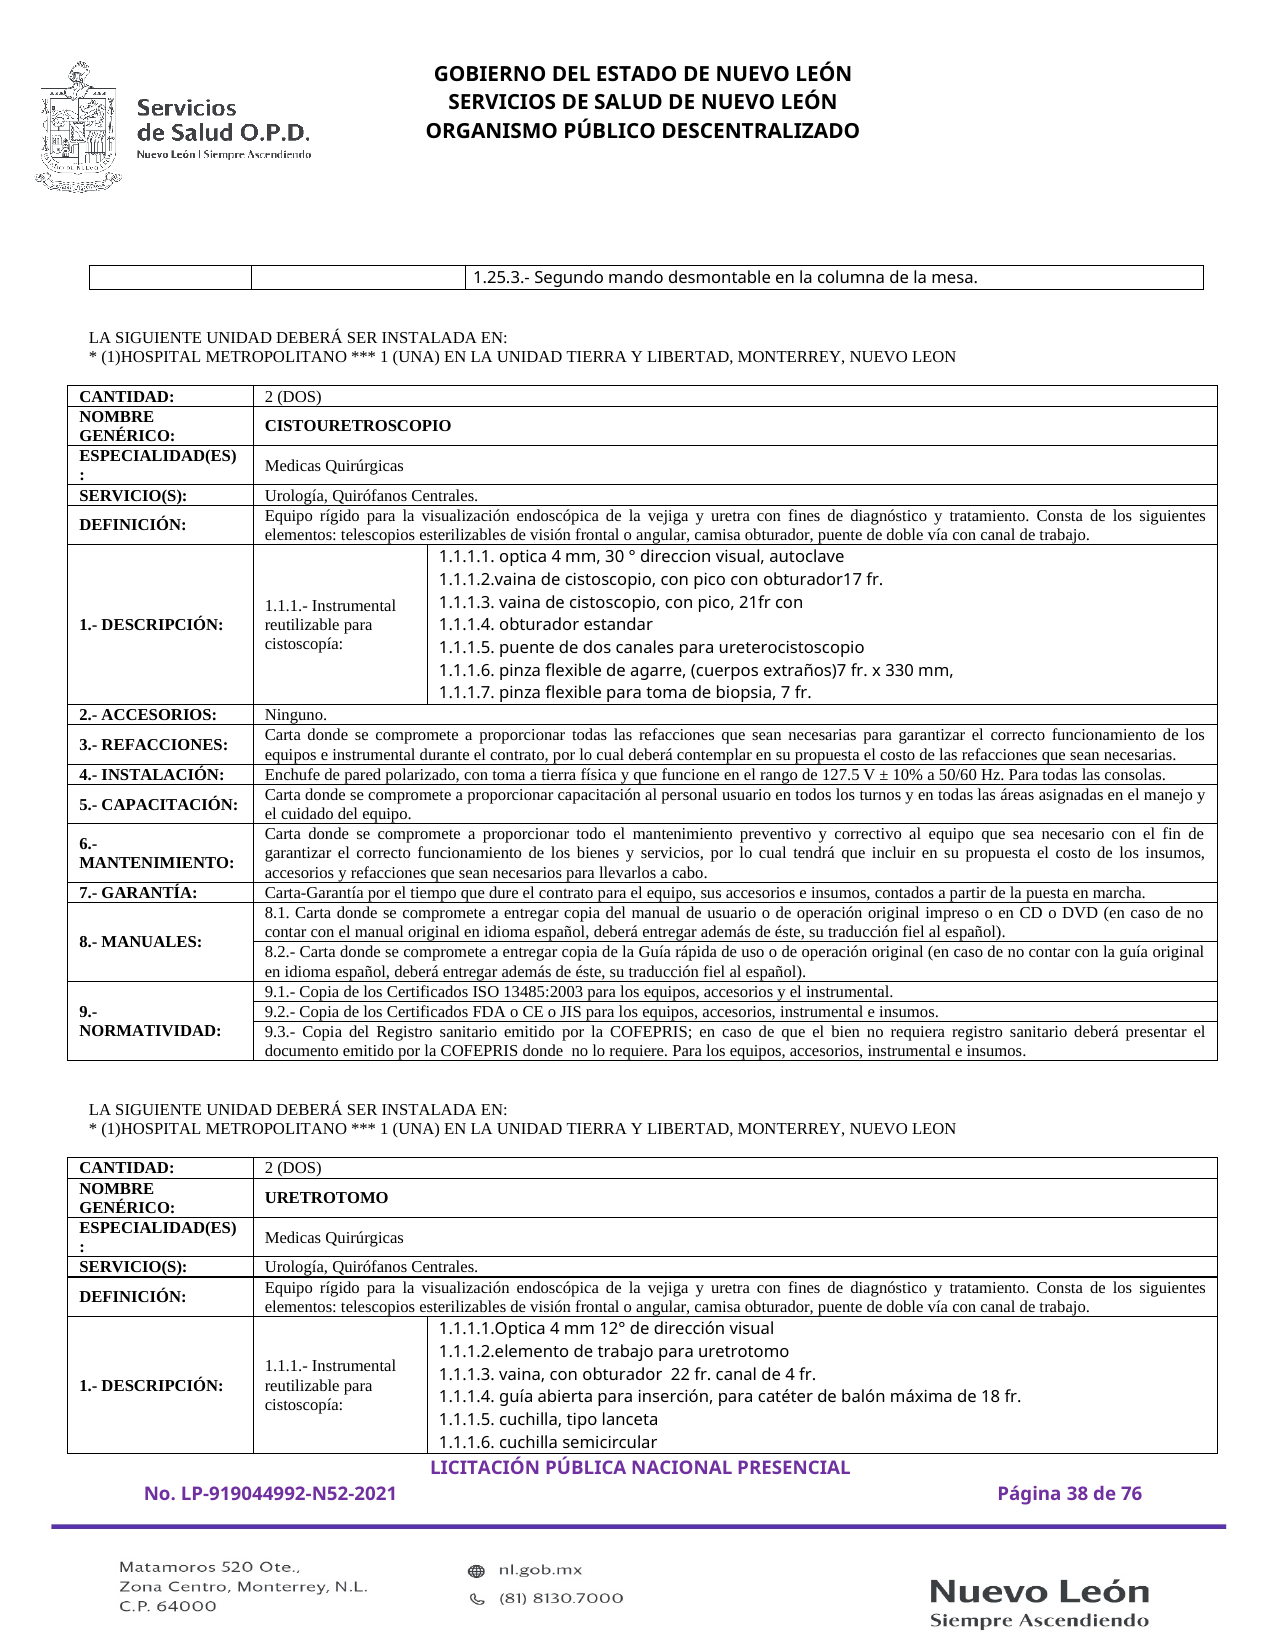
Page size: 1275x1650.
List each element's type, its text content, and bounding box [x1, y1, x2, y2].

text LA SIGUIENTE UNIDAD DEBERÁ SER INSTALADA EN: [89, 328, 1197, 347]
table_cell Equipo rígido para la visualización endoscópica de la vejiga y uretra con fines de diagnóstico y tratamiento. Consta de los siguientes elementos: telescopios esterilizables de visión frontal o angular, camisa obturador, puente de doble vía con canal de trabajo. [254, 506, 1217, 544]
table_cell 9.1.- Copia de los Certificados ISO 13485:2003 para los equipos, accesorios y el instrumental. [254, 982, 1217, 1001]
text * (1)HOSPITAL METROPOLITANO *** 1 (UNA) EN LA UNIDAD TIERRA Y LIBERTAD, MONTERREY, NUEVO LEON [89, 1119, 1197, 1138]
table_cell DEFINICIÓN: [68, 506, 253, 544]
text LA SIGUIENTE UNIDAD DEBERÁ SER INSTALADA EN: [89, 1100, 1197, 1119]
table_cell DEFINICIÓN: [68, 1278, 253, 1316]
table_cell 1.- DESCRIPCIÓN: [68, 545, 253, 704]
table_cell 1.- DESCRIPCIÓN: [68, 1317, 253, 1453]
table_cell 4.- INSTALACIÓN: [68, 765, 253, 784]
table_cell URETROTOMO [254, 1179, 1217, 1217]
table_cell Medicas Quirúrgicas [254, 446, 1217, 484]
table_cell SERVICIO(S): [68, 485, 253, 504]
table_cell 1.1.1.1. optica 4 mm, 30 ° direccion visual, autoclave 1.1.1.2.vaina de cistoscopio, con pico con obturador17 fr. 1.1.1.3. vaina de cistoscopio, con pico, 21fr con 1.1.1.4. obturador estandar 1.1.1.5. puente de dos canales para ureterocistoscopio 1.1.1.6. pinza flexible de agarre, (cuerpos extraños)7 fr. x 330 mm, 1.1.1.7. pinza flexible para toma de biopsia, 7 fr. [428, 545, 1217, 704]
table_cell 1.1.1.1.Optica 4 mm 12° de dirección visual 1.1.1.2.elemento de trabajo para uretrotomo 1.1.1.3. vaina, con obturador 22 fr. canal de 4 fr. 1.1.1.4. guía abierta para inserción, para catéter de balón máxima de 18 fr. 1.1.1.5. cuchilla, tipo lanceta 1.1.1.6. cuchilla semicircular [428, 1317, 1217, 1453]
table_cell ESPECIALIDAD(ES): [68, 1218, 253, 1256]
text * (1)HOSPITAL METROPOLITANO *** 1 (UNA) EN LA UNIDAD TIERRA Y LIBERTAD, MONTERREY, NUEVO LEON [89, 347, 1197, 366]
table_cell 6.- MANTENIMIENTO: [68, 824, 253, 882]
table_cell Enchufe de pared polarizado, con toma a tierra física y que funcione en el rango de 127.5 V ± 10% a 50/60 Hz. Para todas las consolas. [254, 765, 1217, 784]
table_cell ESPECIALIDAD(ES): [68, 446, 253, 484]
table_cell 5.- CAPACITACIÓN: [68, 785, 253, 823]
table_cell 1.25.3.- Segundo mando desmontable en la columna de la mesa. [466, 266, 1203, 288]
table_cell 9.3.- Copia del Registro sanitario emitido por la COFEPRIS; en caso de que el bien no requiera registro sanitario deberá presentar el documento emitido por la COFEPRIS donde no lo requiere. Para los equipos, accesorios, instrumental e insumos. [254, 1022, 1217, 1060]
table_header 2 (DOS) [254, 386, 1217, 406]
table_cell 3.- REFACCIONES: [68, 725, 253, 763]
table_cell 9.- NORMATIVIDAD: [68, 982, 253, 1060]
table_cell Carta donde se compromete a proporcionar todo el mantenimiento preventivo y correctivo al equipo que sea necesario con el fin de garantizar el correcto funcionamiento de los bienes y servicios, por lo cual tendrá que incluir en su propuesta el costo de los insumos, accesorios y refacciones que sean necesarios para llevarlos a cabo. [254, 824, 1217, 882]
table_cell 8.2.- Carta donde se compromete a entregar copia de la Guía rápida de uso o de operación original (en caso de no contar con la guía original en idioma español, deberá entregar además de éste, su traducción fiel al español). [254, 942, 1217, 981]
table_header CANTIDAD: [68, 386, 253, 406]
table_cell 7.- GARANTÍA: [68, 883, 253, 902]
table_cell Carta-Garantía por el tiempo que dure el contrato para el equipo, sus accesorios e insumos, contados a partir de la puesta en marcha. [254, 883, 1217, 902]
table_cell Urología, Quirófanos Centrales. [254, 1257, 1217, 1276]
table_cell 2.- ACCESORIOS: [68, 705, 253, 724]
table_cell Medicas Quirúrgicas [254, 1218, 1217, 1256]
table_cell 9.2.- Copia de los Certificados FDA o CE o JIS para los equipos, accesorios, instrumental e insumos. [254, 1002, 1217, 1021]
table_cell CISTOURETROSCOPIO [254, 407, 1217, 445]
table_cell Ninguno. [254, 705, 1217, 724]
table_cell Urología, Quirófanos Centrales. [254, 485, 1217, 504]
picture [46, 1519, 1227, 1637]
table_cell 1.1.1.- Instrumental reutilizable para cistoscopía: [254, 1317, 427, 1453]
table_cell Carta donde se compromete a proporcionar todas las refacciones que sean necesarias para garantizar el correcto funcionamiento de los equipos e instrumental durante el contrato, por lo cual deberá contemplar en su propuesta el costo de las refacciones que sean necesarias. [254, 725, 1217, 763]
table_header CANTIDAD: [68, 1158, 253, 1177]
picture [0, 4, 346, 249]
table_header 2 (DOS) [254, 1158, 1217, 1177]
table_cell NOMBRE GENÉRICO: [68, 1179, 253, 1217]
table_cell NOMBRE GENÉRICO: [68, 407, 253, 445]
table_cell SERVICIO(S): [68, 1257, 253, 1276]
table_cell 8.- MANUALES: [68, 903, 253, 981]
table_cell 1.1.1.- Instrumental reutilizable para cistoscopía: [254, 545, 427, 704]
table_cell 8.1. Carta donde se compromete a entregar copia del manual de usuario o de operación original impreso o en CD o DVD (en caso de no contar con el manual original en idioma español, deberá entregar además de éste, su traducción fiel al español). [254, 903, 1217, 941]
table_cell Carta donde se compromete a proporcionar capacitación al personal usuario en todos los turnos y en todas las áreas asignadas en el manejo y el cuidado del equipo. [254, 785, 1217, 823]
table_cell Equipo rígido para la visualización endoscópica de la vejiga y uretra con fines de diagnóstico y tratamiento. Consta de los siguientes elementos: telescopios esterilizables de visión frontal o angular, camisa obturador, puente de doble vía con canal de trabajo. [254, 1278, 1217, 1316]
